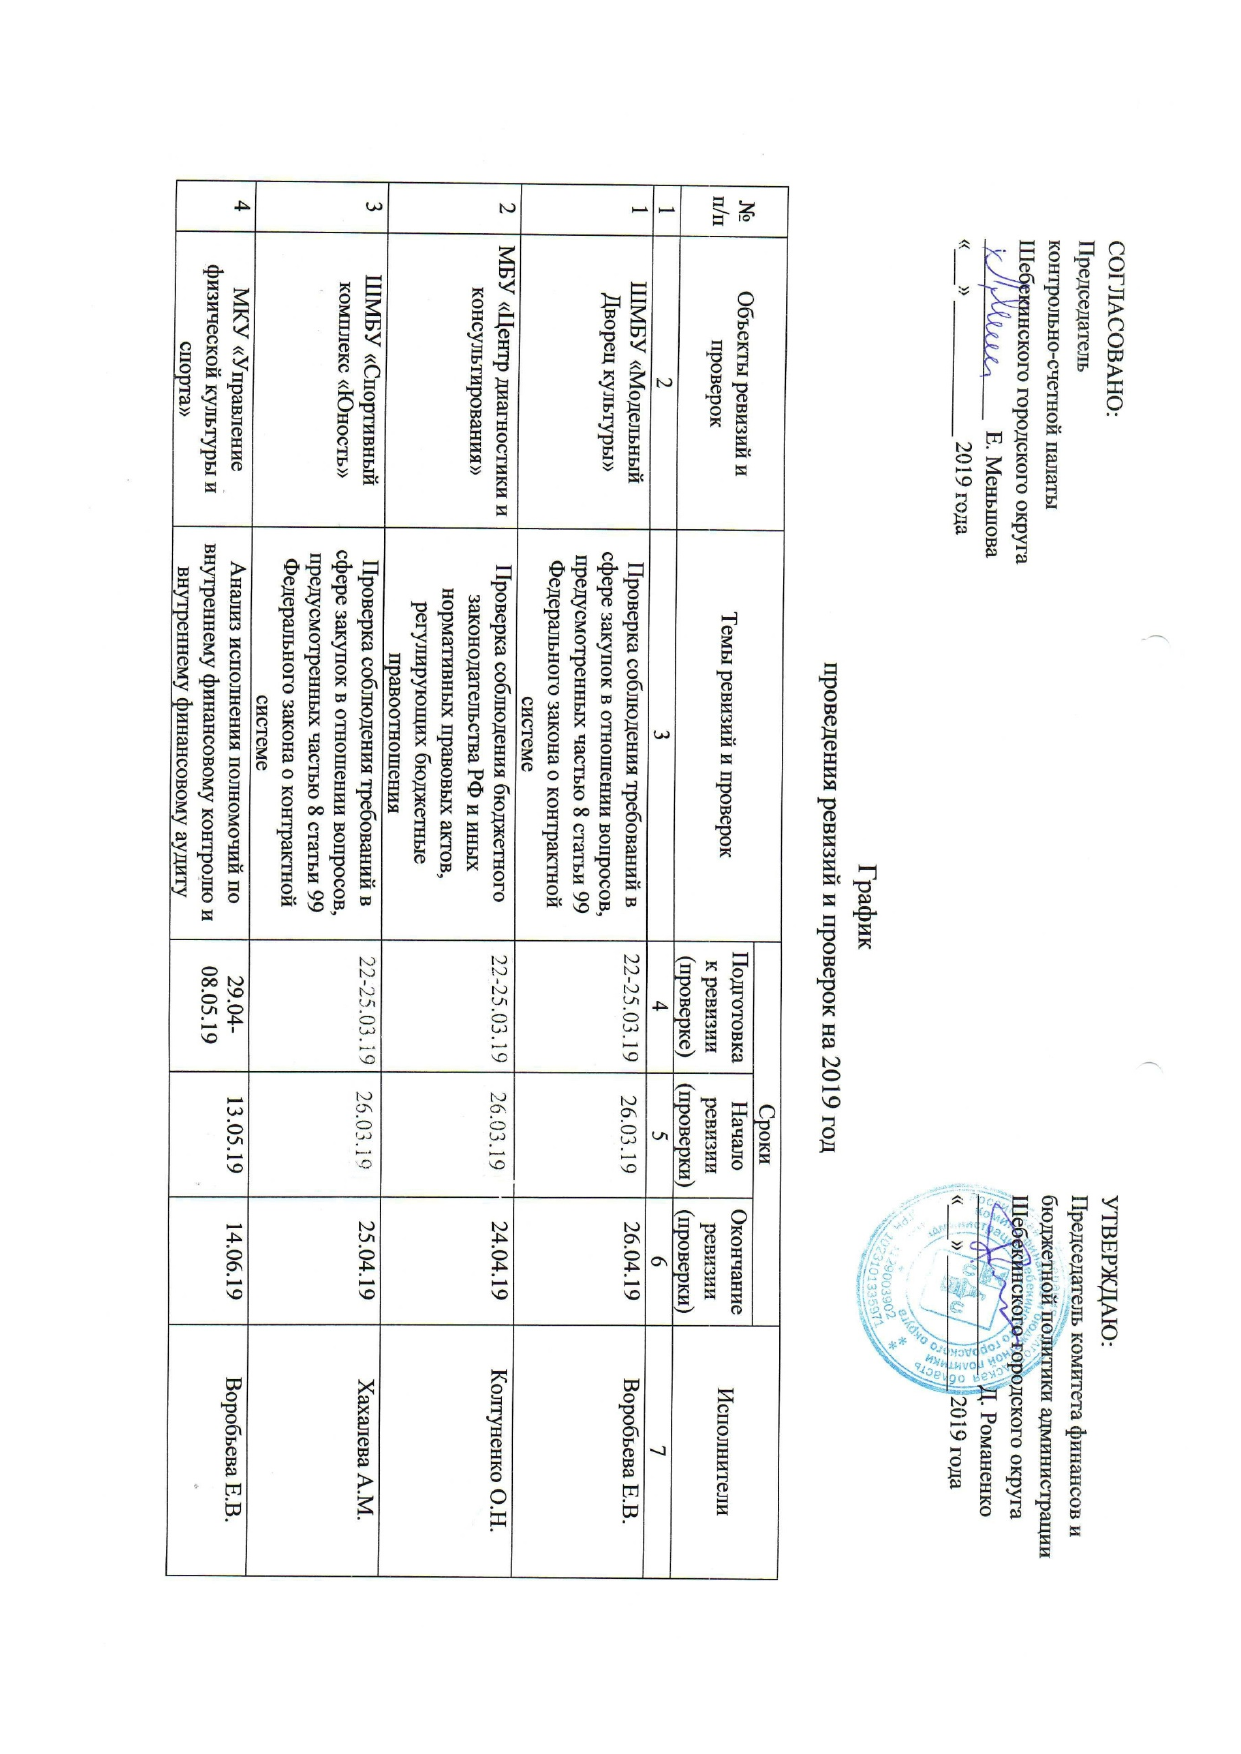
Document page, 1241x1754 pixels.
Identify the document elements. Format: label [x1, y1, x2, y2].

picture [73, 87, 1205, 1676]
